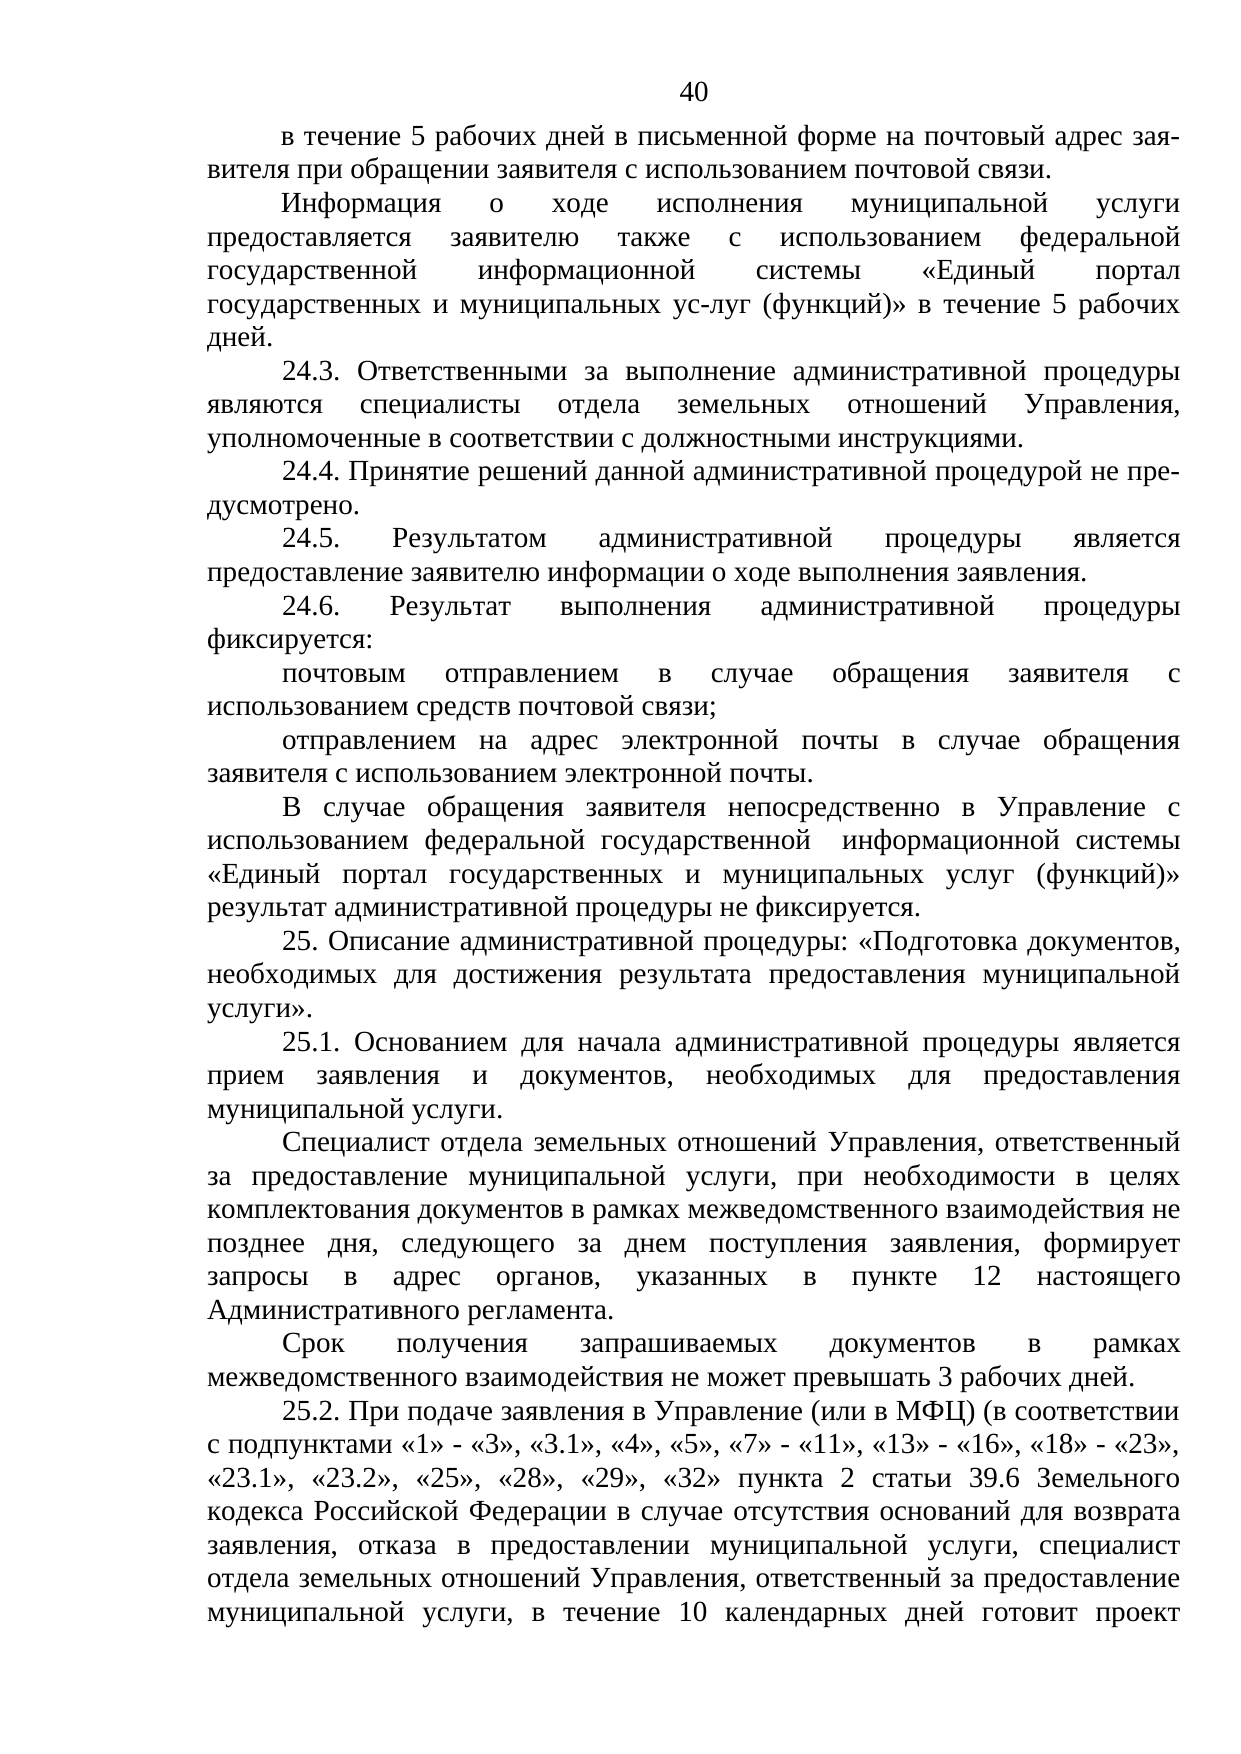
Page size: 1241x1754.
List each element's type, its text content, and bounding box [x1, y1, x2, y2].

text 25. Описание административной процедуры: «Подготовка документов, необходимых для достижения результата предоставления муниципальной услуги». [207, 923, 1181, 1024]
text 24.3. Ответственными за выполнение административной процедуры являются специалисты отдела земельных отношений Управления, уполномоченные в соответствии с должностными инструкциями. [207, 353, 1181, 453]
text в течение 5 рабочих дней в письменной форме на почтовый адрес зая-вителя при обращении заявителя с использованием почтовой связи. [207, 118, 1181, 185]
text 24.4. Принятие решений данной административной процедурой не пре-дусмотрено. [207, 453, 1181, 521]
text Специалист отдела земельных отношений Управления, ответственный за предоставление муниципальной услуги, при необходимости в целях комплектования документов в рамках межведомственного взаимодействия не позднее дня, следующего за днем поступления заявления, формирует запросы в адрес органов, указанных в пункте 12 настоящего Административного регламента. [207, 1124, 1181, 1326]
text 24.5. Результатом административной процедуры является предоставление заявителю информации о ходе выполнения заявления. [207, 521, 1181, 588]
text Информация о ходе исполнения муниципальной услуги предоставляется заявителю также с использованием федеральной государственной информационной системы «Единый портал государственных и муниципальных ус-луг (функций)» в течение 5 рабочих дней. [207, 185, 1181, 353]
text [207, 1393, 1181, 1627]
text почтовым отправлением в случае обращения заявителя с использованием средств почтовой связи; [207, 655, 1181, 722]
text 24.6. Результат выполнения административной процедуры фиксируется: [207, 588, 1181, 655]
text Срок получения запрашиваемых документов в рамках межведомственного взаимодействия не может превышать 3 рабочих дней. [207, 1326, 1181, 1393]
text отправлением на адрес электронной почты в случае обращения заявителя с использованием электронной почты. [207, 722, 1181, 789]
text 25.1. Основанием для начала административной процедуры является прием заявления и документов, необходимых для предоставления муниципальной услуги. [207, 1024, 1181, 1124]
text В случае обращения заявителя непосредственно в Управление с использованием федеральной государственной информационной системы «Единый портал государственных и муниципальных услуг (функций)» результат административной процедуры не фиксируется. [207, 789, 1181, 923]
